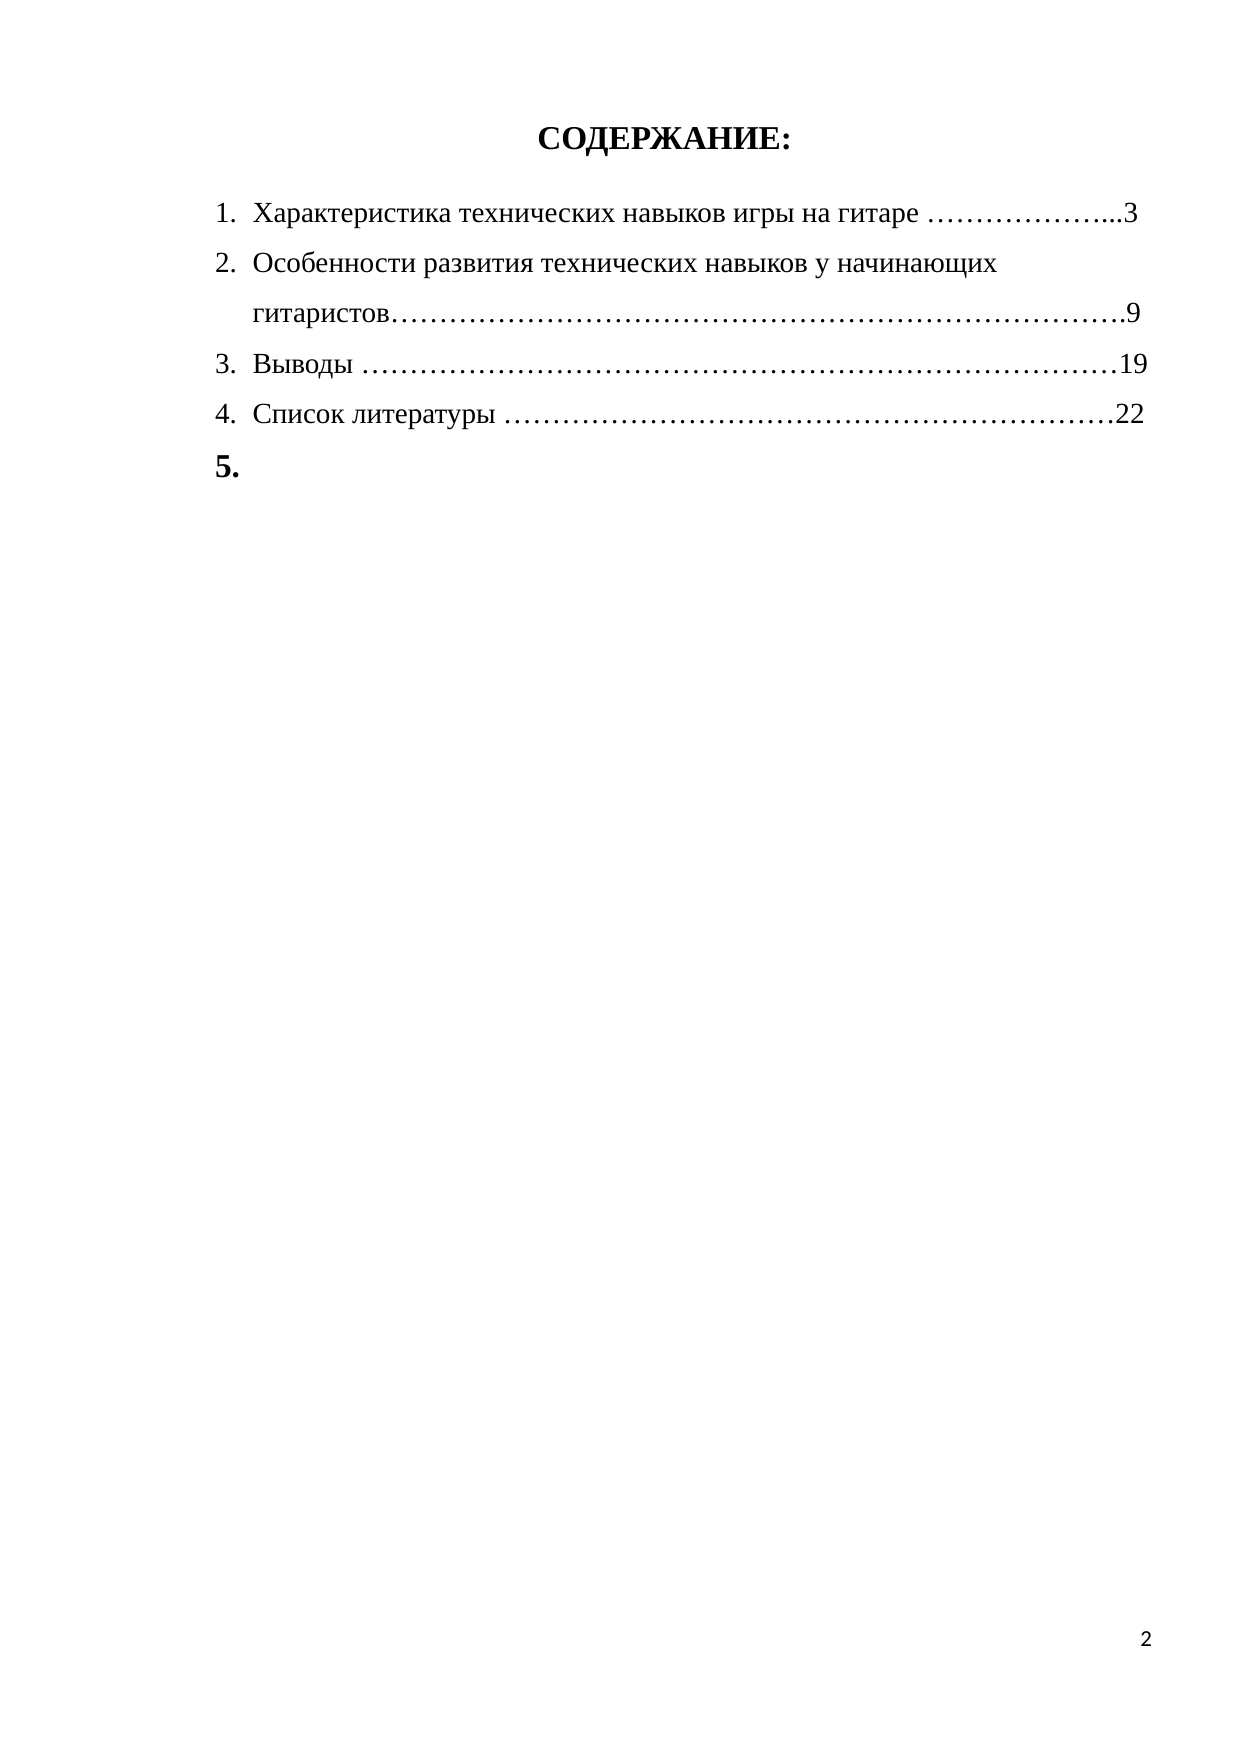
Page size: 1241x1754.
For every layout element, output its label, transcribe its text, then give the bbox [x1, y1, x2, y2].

list Выводы ……………………………………………………………………19 [215, 346, 1152, 379]
list Список литературы ………………………………………………………22 [215, 396, 1152, 429]
list Характеристика технических навыков игры на гитаре ………………...3 [215, 195, 1152, 228]
list Особенности развития технических навыков у начинающих гитаристов………………………………………………………………….9 [215, 245, 1152, 329]
text СОДЕРЖАНИЕ: [177, 118, 1152, 156]
